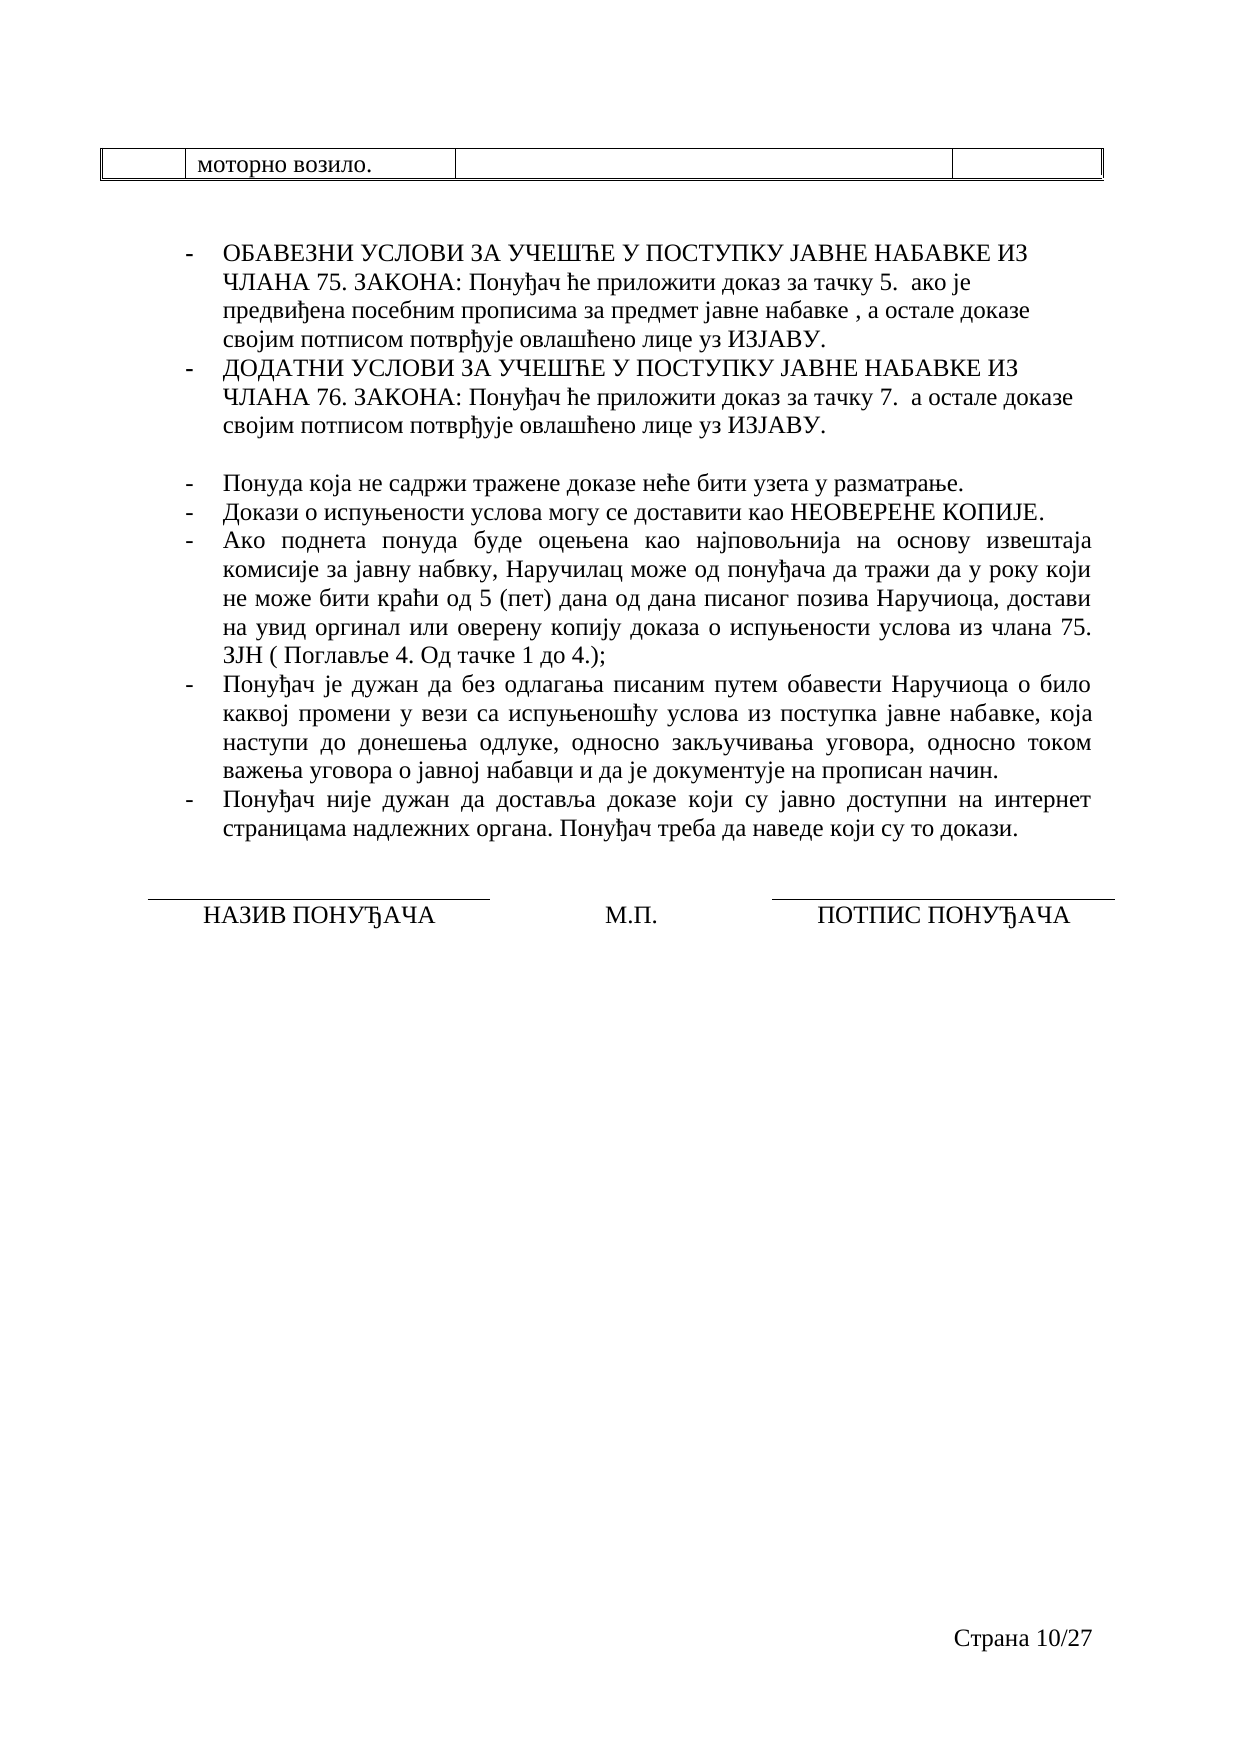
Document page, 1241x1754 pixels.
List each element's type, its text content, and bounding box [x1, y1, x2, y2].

table_cell [953, 149, 1102, 177]
list Докази о испуњености услова могу се доставити као НЕОВЕРЕНЕ КОПИЈЕ. [185, 497, 1092, 526]
table_header НАЗИВ ПОНУЂАЧА [148, 900, 490, 929]
list Ако поднета понуда буде оцењена као најповољнија на основу извештаја комисије за јавну набвку, Наручилац може од понуђача да тражи да у року који не може бити краћи од 5 (пет) дана од дана писаног позива Наручиоца, достави на увид оргинал или оверену копију доказа о испуњености услова из члана 75. ЗЈН ( Поглавље 4. Од тачке 1 до 4.); [185, 526, 1092, 669]
list Понуђач је дужан да без одлагања писаним путем обавести Наручиоца о било каквој промени у вези са испуњеношћу услова из поступка јавне набaвке, која наступи до донешења одлуке, односно закључивања уговора, односно током важења уговора о јавној набавци и да је документује на прописан начин. [185, 669, 1092, 784]
list ДОДАТНИ УСЛОВИ ЗА УЧЕШЋЕ У ПОСТУПКУ ЈАВНЕ НАБАВКЕ ИЗ ЧЛАНА 76. ЗАКОНА: Понуђач ће приложити доказ за тачку 7. а остале доказе својим потписом потврђује овлашћено лице уз ИЗЈАВУ. [185, 353, 1092, 439]
list Понуђач није дужан да доставља доказе који су јавно доступни на интернет страницама надлежних органа. Понуђач треба да наведе који су то докази. [185, 784, 1092, 842]
table_header ПОТПИС ПОНУЂАЧА [772, 900, 1115, 929]
table_header М.П. [490, 899, 772, 929]
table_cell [186, 149, 455, 177]
table_cell 7. [103, 149, 185, 177]
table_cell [456, 149, 952, 177]
list ОБАВЕЗНИ УСЛОВИ ЗА УЧЕШЋЕ У ПОСТУПКУ ЈАВНЕ НАБАВКЕ ИЗ ЧЛАНА 75. ЗАКОНА: Понуђач ће приложити доказ за тачку 5. ако је предвиђена посебним прописима за предмет јавне набавке , а остале доказе својим потписом потврђује овлашћено лице уз ИЗЈАВУ. [185, 238, 1092, 353]
list Понуда која не садржи тражене доказе неће бити узета у разматрање. [185, 468, 1092, 497]
